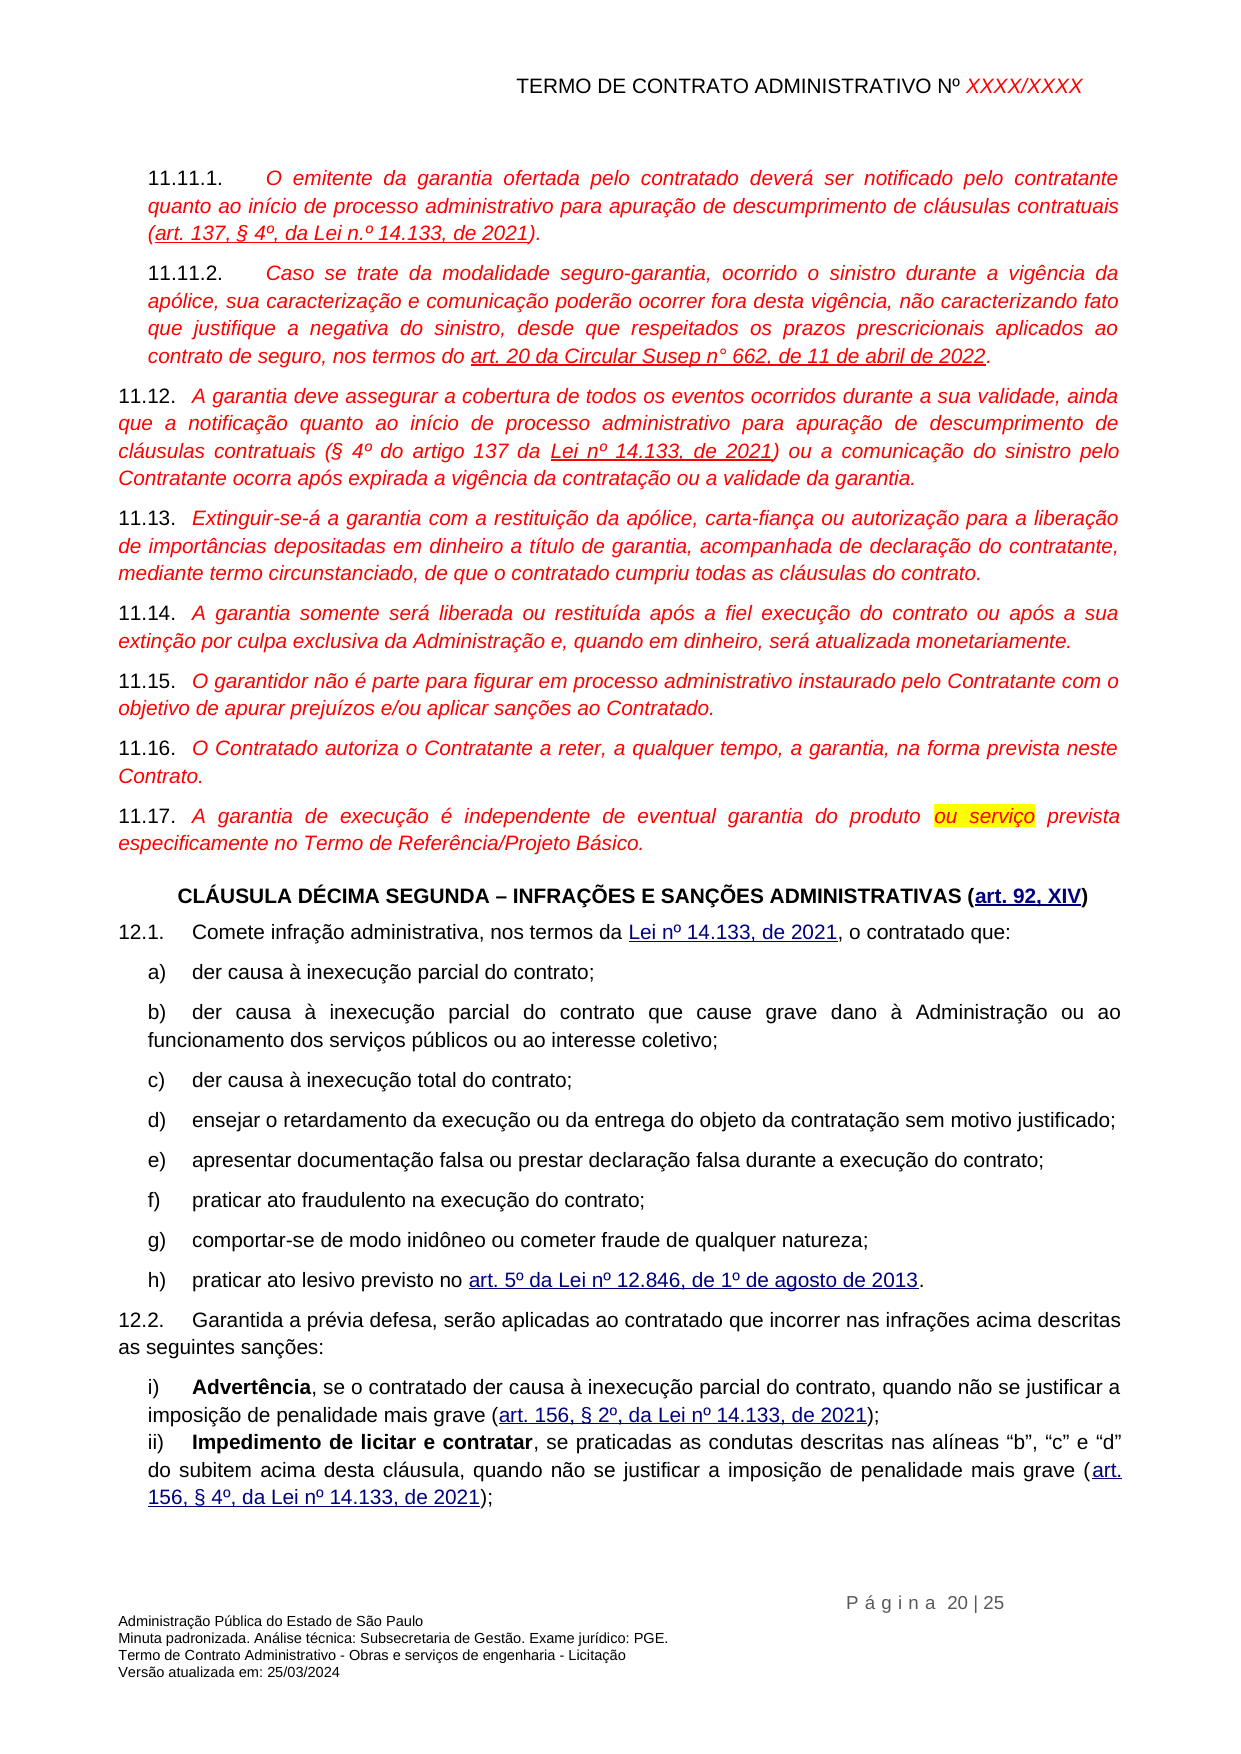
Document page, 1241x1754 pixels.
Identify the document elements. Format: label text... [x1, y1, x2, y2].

list der causa à inexecução parcial do contrato que cause grave dano à Administração ou ao funcionamento dos serviços públicos ou ao interesse coletivo; [148, 1000, 1122, 1051]
list der causa à inexecução parcial do contrato; [148, 960, 1122, 984]
text O Contratado autoriza o Contratante a reter, a qualquer tempo, a garantia, na forma prevista neste Contrato. [118, 736, 1122, 787]
list apresentar documentação falsa ou prestar declaração falsa durante a execução do contrato; [148, 1147, 1122, 1171]
list ensejar o retardamento da execução ou da entrega do objeto da contratação sem motivo justificado; [148, 1107, 1122, 1131]
list Advertência, se o contratado der causa à inexecução parcial do contrato, quando não se justificar a imposição de penalidade mais grave (art. 156, § 2º, da Lei nº 14.133, de 2021); [148, 1375, 1122, 1426]
text O garantidor não é parte para figurar em processo administrativo instaurado pelo Contratante com o objetivo de apurar prejuízos e/ou aplicar sanções ao Contratado. [118, 668, 1122, 720]
list Impedimento de licitar e contratar, se praticadas as condutas descritas nas alíneas “b”, “c” e “d” do subitem acima desta cláusula, quando não se justificar a imposição de penalidade mais grave (art. 156, § 4º, da Lei nº 14.133, de 2021); [148, 1430, 1122, 1509]
text Caso se trate da modalidade seguro-garantia, ocorrido o sinistro durante a vigência da apólice, sua caracterização e comunicação poderão ocorrer fora desta vigência, não caracterizando fato que justifique a negativa do sinistro, desde que respeitados os prazos prescricionais aplicados ao contrato de seguro, nos termos do art. 20 da Circular Susep n° 662, de 11 de abril de 2022. [148, 261, 1122, 367]
text O emitente da garantia ofertada pelo contratado deverá ser notificado pelo contratante quanto ao início de processo administrativo para apuração de descumprimento de cláusulas contratuais (art. 137, § 4º, da Lei n.º 14.133, de 2021). [148, 166, 1122, 245]
list comportar-se de modo inidôneo ou cometer fraude de qualquer natureza; [148, 1227, 1122, 1251]
text A garantia deve assegurar a cobertura de todos os eventos ocorridos durante a sua validade, ainda que a notificação quanto ao início de processo administrativo para apuração de descumprimento de cláusulas contratuais (§ 4º do artigo 137 da Lei nº 14.133, de 2021) ou a comunicação do sinistro pelo Contratante ocorra após expirada a vigência da contratação ou a validade da garantia. [118, 383, 1122, 490]
text A garantia de execução é independente de eventual garantia do produto ou serviço prevista especificamente no Termo de Referência/Projeto Básico. [118, 803, 1122, 855]
list der causa à inexecução total do contrato; [148, 1067, 1122, 1091]
list praticar ato lesivo previsto no art. 5º da Lei nº 12.846, de 1º de agosto de 2013. [148, 1267, 1122, 1291]
text Garantida a prévia defesa, serão aplicadas ao contratado que incorrer nas infrações acima descritas as seguintes sanções: [118, 1307, 1122, 1359]
text Comete infração administrativa, nos termos da Lei nº 14.133, de 2021, o contratado que: [118, 920, 1122, 944]
text CLÁUSULA DÉCIMA SEGUNDA – INFRAÇÕES E SANÇÕES ADMINISTRATIVAS (art. 92, XIV) [118, 883, 1122, 907]
list praticar ato fraudulento na execução do contrato; [148, 1187, 1122, 1211]
text Extinguir-se-á a garantia com a restituição da apólice, carta-fiança ou autorização para a liberação de importâncias depositadas em dinheiro a título de garantia, acompanhada de declaração do contratante, mediante termo circunstanciado, de que o contratado cumpriu todas as cláusulas do contrato. [118, 506, 1122, 585]
text A garantia somente será liberada ou restituída após a fiel execução do contrato ou após a sua extinção por culpa exclusiva da Administração e, quando em dinheiro, será atualizada monetariamente. [118, 601, 1122, 652]
